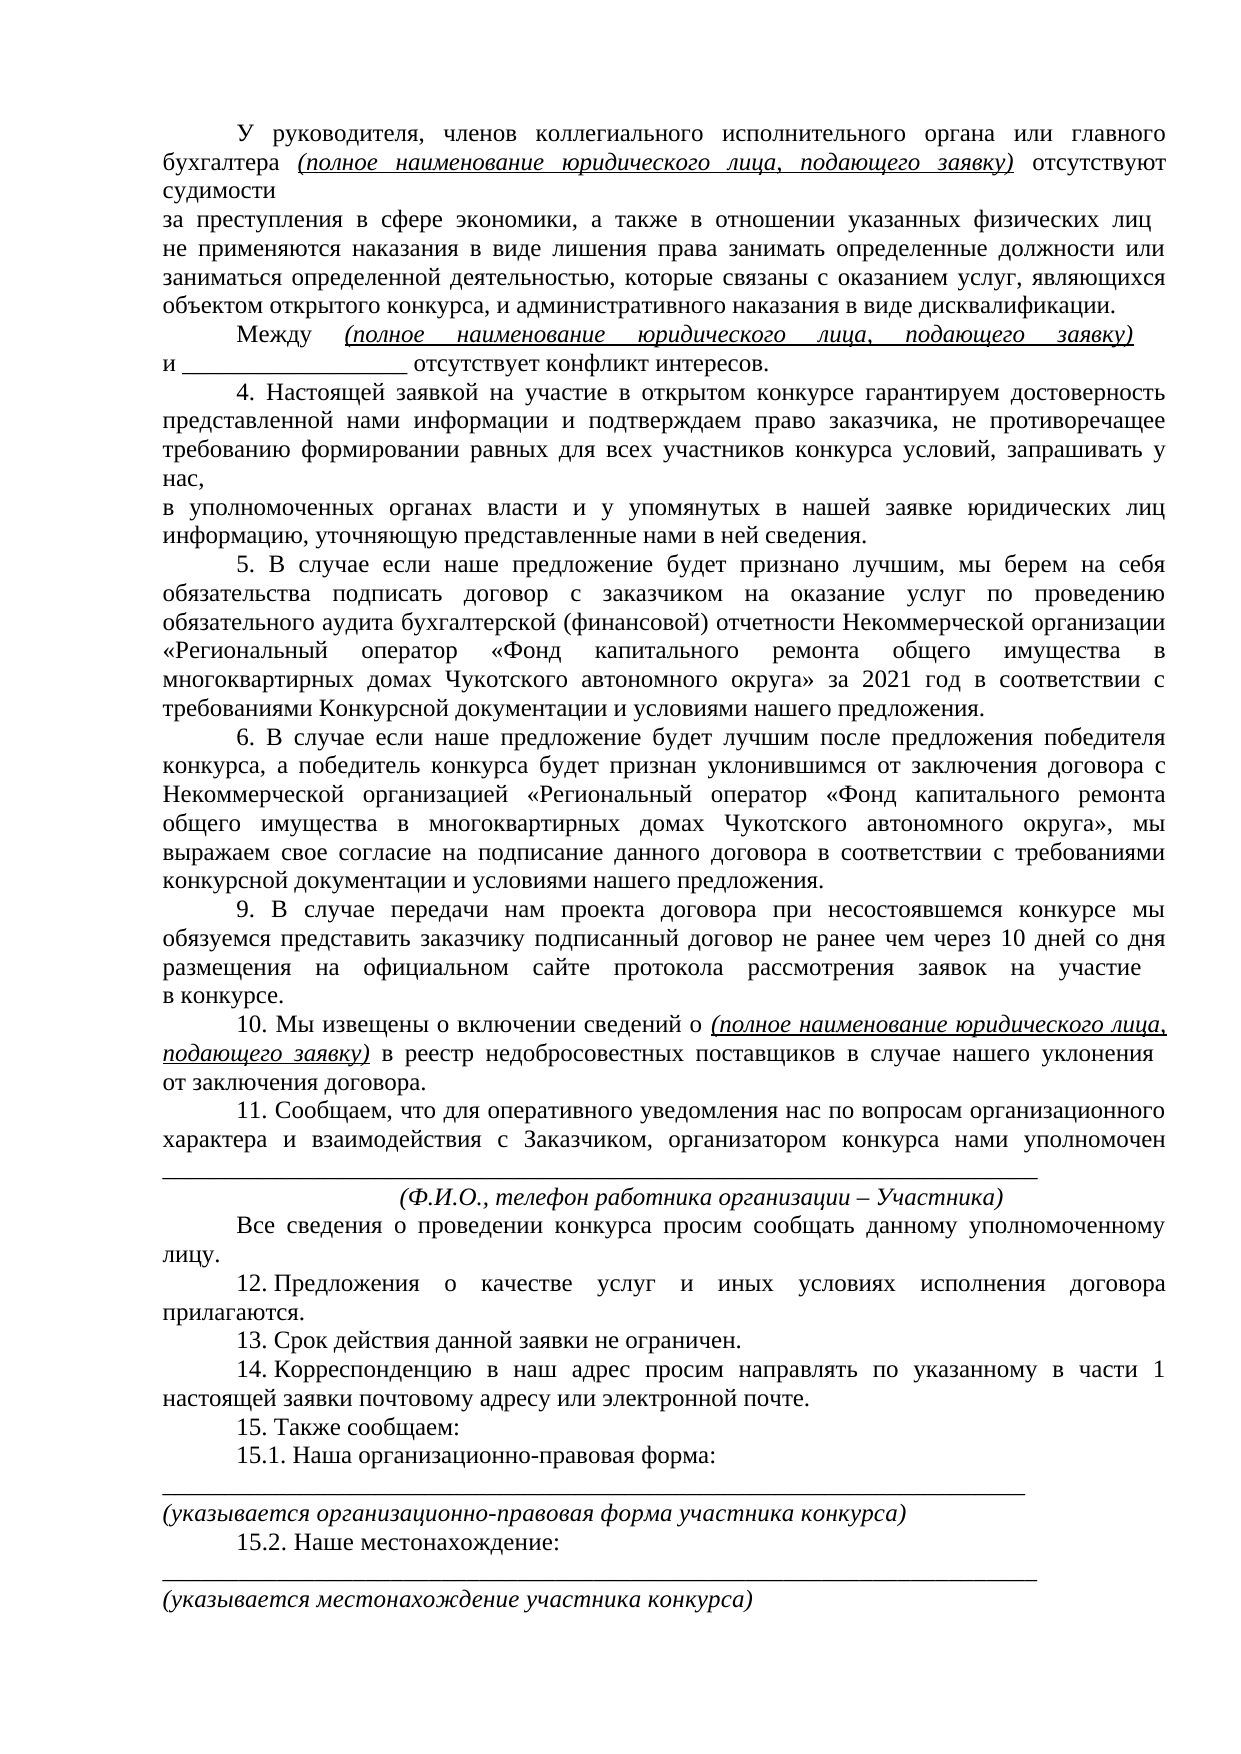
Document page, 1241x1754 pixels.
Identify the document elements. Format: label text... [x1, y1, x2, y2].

text Все сведения о проведении конкурса просим сообщать данному уполномоченному лицу. [162, 1211, 1166, 1268]
text 14. Корреспонденцию в наш адрес просим направлять по указанному в части 1 настоящей заявки почтовому адресу или электронной почте. [162, 1354, 1166, 1412]
text 6. В случае если наше предложение будет лучшим после предложения победителя конкурса, а победитель конкурса будет признан уклонившимся от заключения договора с Некоммерческой организацией «Региональный оператор «Фонд капитального ремонта общего имущества в многоквартирных домах Чукотского автономного округа», мы выражаем свое согласие на подписание данного договора в соответствии с требованиями конкурсной документации и условиями нашего предложения. [162, 722, 1166, 894]
text (указывается местонахождение участника конкурса) [162, 1584, 1166, 1613]
text (Ф.И.О., телефон работника организации – Участника) [162, 1182, 1166, 1211]
text 13. Срок действия данной заявки не ограничен. [162, 1326, 1166, 1354]
text 5. В случае если наше предложение будет признано лучшим, мы берем на себя обязательства подписать договор с заказчиком на оказание услуг по проведению обязательного аудита бухгалтерской (финансовой) отчетности Некоммерческой организации «Региональный оператор «Фонд капитального ремонта общего имущества в многоквартирных домах Чукотского автономного округа» за 2021 год в соответствии с требованиями Конкурсной документации и условиями нашего предложения. [162, 549, 1166, 722]
text 15.2. Наше местонахождение: _____________________________________________________________________ [162, 1527, 1166, 1584]
text 4. Настоящей заявкой на участие в открытом конкурсе гарантируем достоверность представленной нами информации и подтверждаем право заказчика, не противоречащее требованию формировании равных для всех участников конкурса условий, запрашивать у нас, в уполномоченных органах власти и у упомянутых в нашей заявке юридических лиц информацию, уточняющую представленные нами в ней сведения. [162, 377, 1166, 549]
text 11. Сообщаем, что для оперативного уведомления нас по вопросам организационного характера и взаимодействия с Заказчиком, организатором конкурса нами уполномочен ______________________________________________________________________ [162, 1096, 1166, 1182]
text 15.1. Наша организационно-правовая форма: _____________________________________________________________________ (указывается организационно-правовая форма участника конкурса) [162, 1441, 1166, 1527]
text У руководителя, членов коллегиального исполнительного органа или главного бухгалтера (полное наименование юридического лица, подающего заявку) отсутствуют судимости за преступления в сфере экономики, а также в отношении указанных физических лиц не применяются наказания в виде лишения права занимать определенные должности или заниматься определенной деятельностью, которые связаны с оказанием услуг, являющихся объектом открытого конкурса, и административного наказания в виде дисквалификации. [162, 118, 1166, 319]
text Между (полное наименование юридического лица, подающего заявку) и __________________ отсутствует конфликт интересов. [162, 319, 1166, 377]
text 9. В случае передачи нам проекта договора при несостоявшемся конкурсе мы обязуемся представить заказчику подписанный договор не ранее чем через 10 дней со дня размещения на официальном сайте протокола рассмотрения заявок на участие в конкурсе. [162, 894, 1166, 1009]
text 15. Также сообщаем: [162, 1412, 1166, 1441]
text 10. Мы извещены о включении сведений о (полное наименование юридического лица, подающего заявку) в реестр недобросовестных поставщиков в случае нашего уклонения от заключения договора. [162, 1009, 1166, 1096]
text 12. Предложения о качестве услуг и иных условиях исполнения договора прилагаются. [162, 1268, 1166, 1326]
